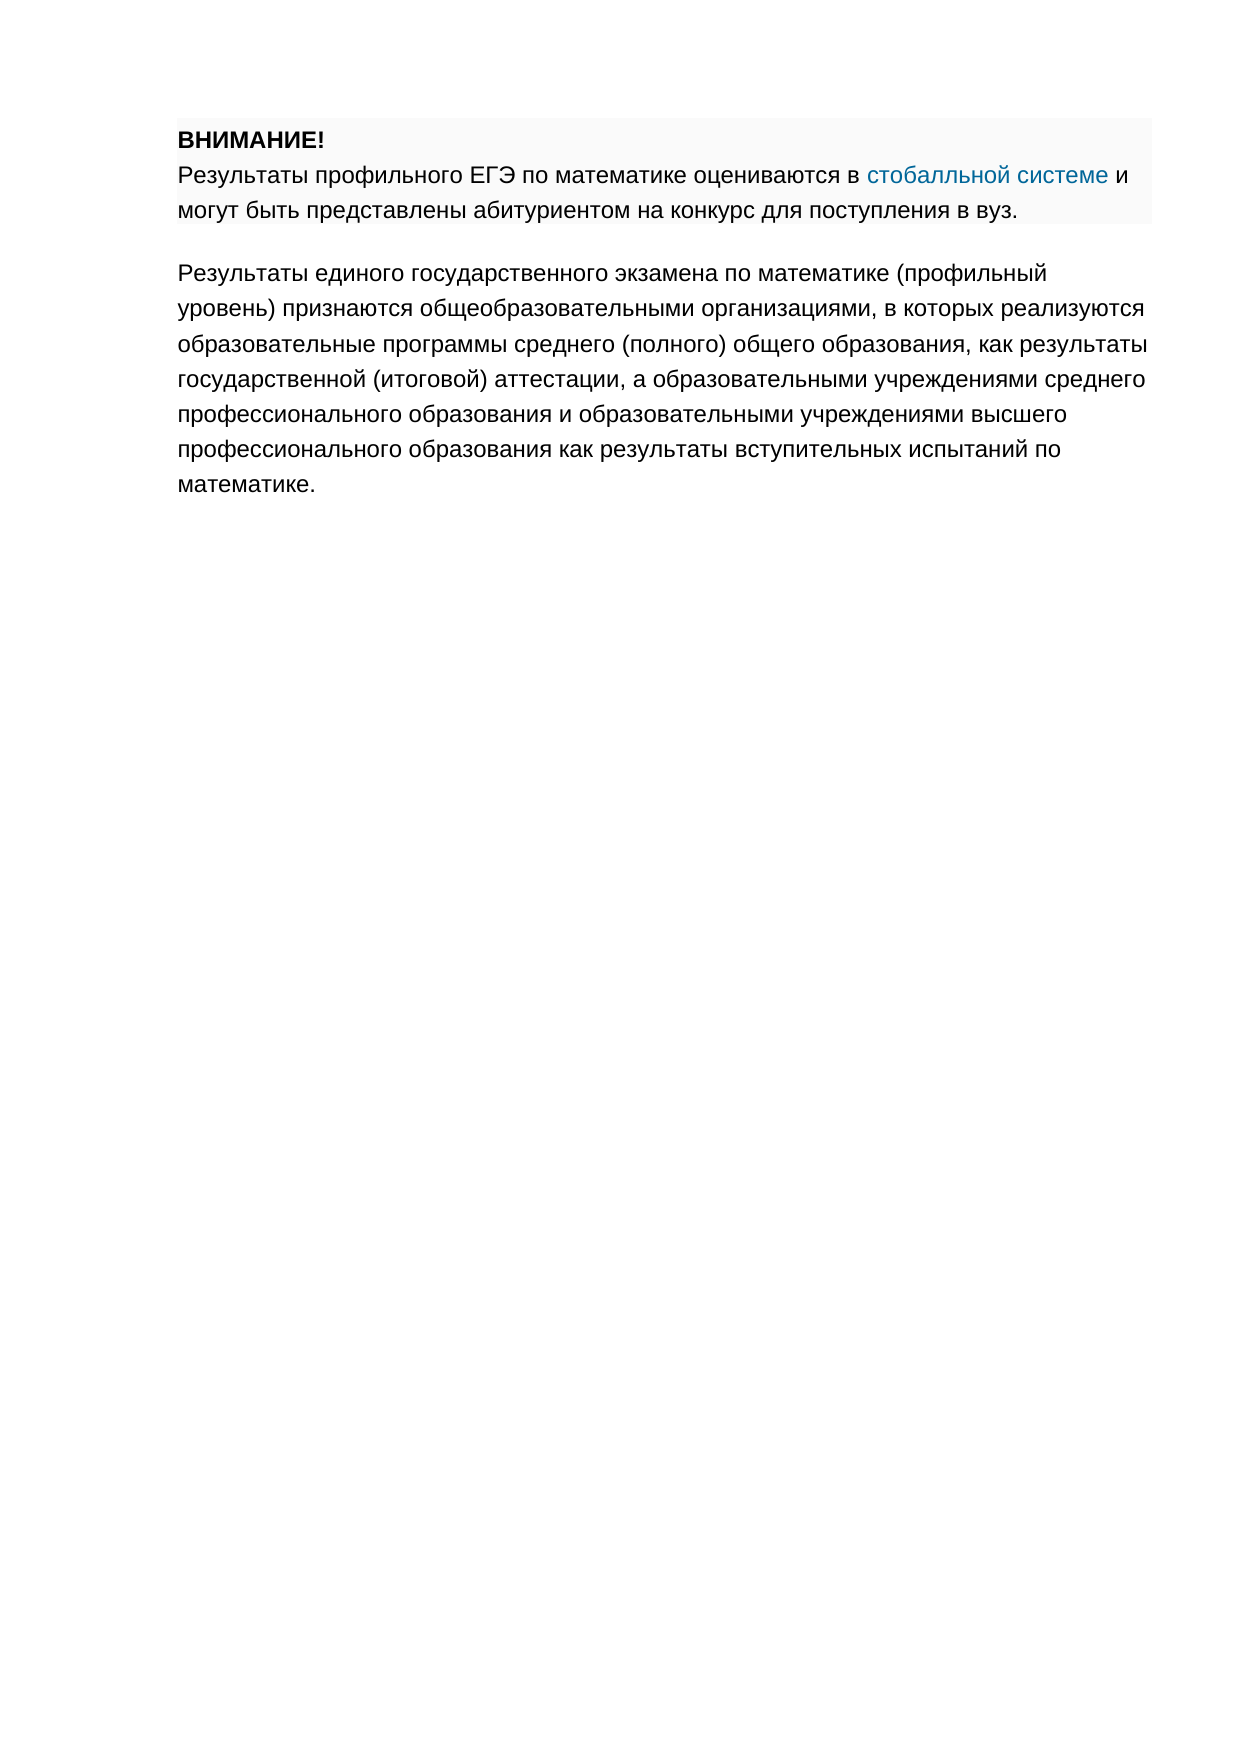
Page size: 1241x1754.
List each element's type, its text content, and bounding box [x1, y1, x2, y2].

text ВНИМАНИЕ! Результаты профильного ЕГЭ по математике оцениваются в стобалльной системе и могут быть представлены абитуриентом на конкурс для поступления в вуз. [177, 118, 1152, 224]
text Результаты единого государственного экзамена по математике (профильный уровень) признаются общеобразовательными организациями, в которых реализуются образовательные программы среднего (полного) общего образования, как результаты государственной (итоговой) аттестации, а образовательными учреждениями среднего профессионального образования и образовательными учреждениями высшего профессионального образования как результаты вступительных испытаний по математике. [177, 252, 1152, 498]
